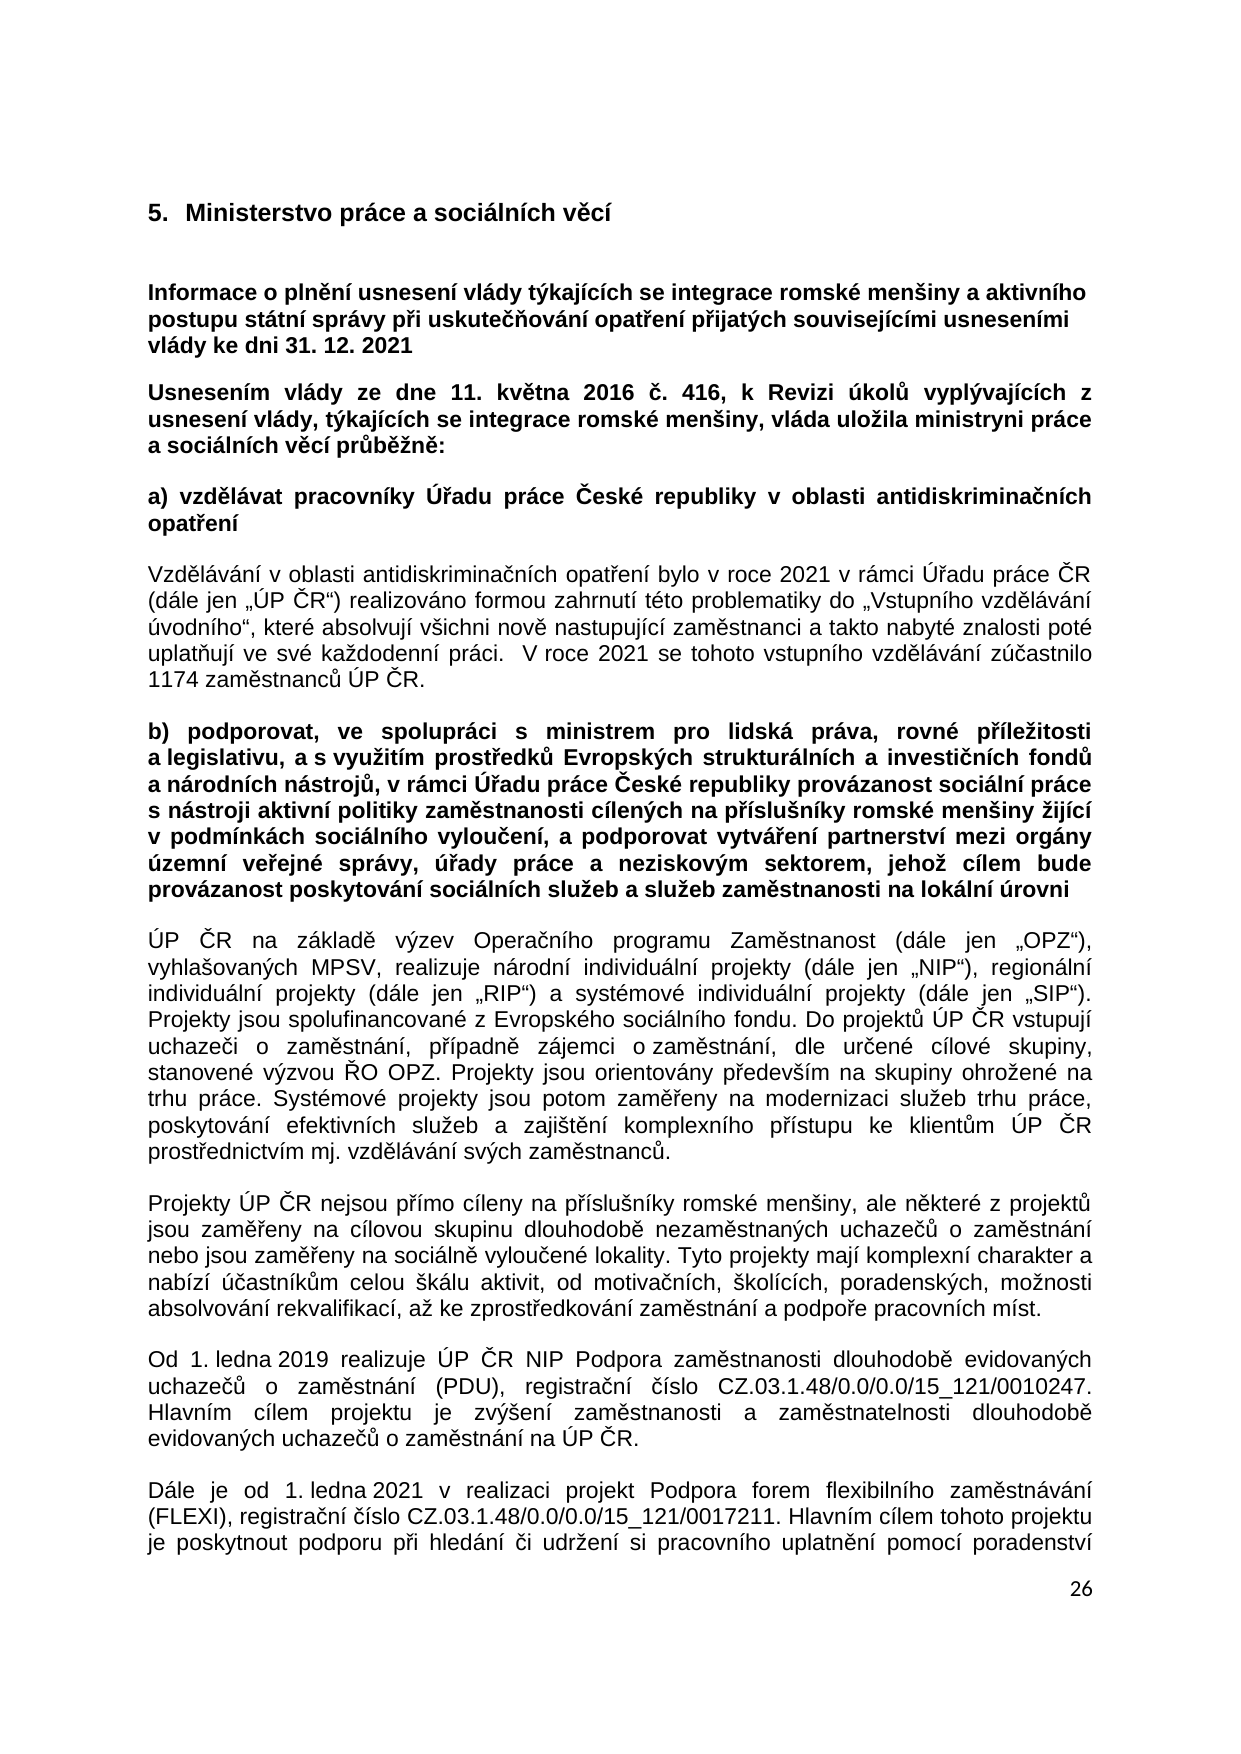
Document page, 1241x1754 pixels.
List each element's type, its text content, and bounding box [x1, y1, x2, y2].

text a) vzdělávat pracovníky Úřadu práce České republiky v oblasti antidiskriminačních opatření [148, 483, 1093, 536]
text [148, 1477, 1093, 1556]
subtitle Ministerstvo práce a sociálních věcí [148, 198, 1093, 226]
text b) podporovat, ve spolupráci s ministrem pro lidská práva, rovné příležitosti a legislativu, a s využitím prostředků Evropských strukturálních a investičních fondů a národních nástrojů, v rámci Úřadu práce České republiky provázanost sociální práce s nástroji aktivní politiky zaměstnanosti cílených na příslušníky romské menšiny žijící v podmínkách sociálního vyloučení, a podporovat vytváření partnerství mezi orgány územní veřejné správy, úřady práce a neziskovým sektorem, jehož cílem bude provázanost poskytování sociálních služeb a služeb zaměstnanosti na lokální úrovni [148, 718, 1093, 902]
text Informace o plnění usnesení vlády týkajících se integrace romské menšiny a aktivního postupu státní správy při uskutečňování opatření přijatých souvisejícími usneseními vlády ke dni 31. 12. 2021 [148, 279, 1093, 358]
text Vzdělávání v oblasti antidiskriminačních opatření bylo v roce 2021 v rámci Úřadu práce ČR (dále jen „ÚP ČR“) realizováno formou zahrnutí této problematiky do „Vstupního vzdělávání úvodního“, které absolvují všichni nově nastupující zaměstnanci a takto nabyté znalosti poté uplatňují ve své každodenní práci. V roce 2021 se tohoto vstupního vzdělávání zúčastnilo 1174 zaměstnanců ÚP ČR. [148, 561, 1093, 693]
text ÚP ČR na základě výzev Operačního programu Zaměstnanost (dále jen „OPZ“), vyhlašovaných MPSV, realizuje národní individuální projekty (dále jen „NIP“), regionální individuální projekty (dále jen „RIP“) a systémové individuální projekty (dále jen „SIP“). Projekty jsou spolufinancované z Evropského sociálního fondu. Do projektů ÚP ČR vstupují uchazeči o zaměstnání, případně zájemci o zaměstnání, dle určené cílové skupiny, stanovené výzvou ŘO OPZ. Projekty jsou orientovány především na skupiny ohrožené na trhu práce. Systémové projekty jsou potom zaměřeny na modernizaci služeb trhu práce, poskytování efektivních služeb a zajištění komplexního přístupu ke klientům ÚP ČR prostřednictvím mj. vzdělávání svých zaměstnanců. [148, 927, 1093, 1164]
text Od 1. ledna 2019 realizuje ÚP ČR NIP Podpora zaměstnanosti dlouhodobě evidovaných uchazečů o zaměstnání (PDU), registrační číslo CZ.03.1.48/0.0/0.0/15_121/0010247. Hlavním cílem projektu je zvýšení zaměstnanosti a zaměstnatelnosti dlouhodobě evidovaných uchazečů o zaměstnání na ÚP ČR. [148, 1346, 1093, 1452]
text Projekty ÚP ČR nejsou přímo cíleny na příslušníky romské menšiny, ale některé z projektů jsou zaměřeny na cílovou skupinu dlouhodobě nezaměstnaných uchazečů o zaměstnání nebo jsou zaměřeny na sociálně vyloučené lokality. Tyto projekty mají komplexní charakter a nabízí účastníkům celou škálu aktivit, od motivačních, školících, poradenských, možnosti absolvování rekvalifikací, až ke zprostředkování zaměstnání a podpoře pracovních míst. [148, 1189, 1093, 1321]
text Usnesením vlády ze dne 11. května 2016 č. 416, k Revizi úkolů vyplývajících z usnesení vlády, týkajících se integrace romské menšiny, vláda uložila ministryni práce a sociálních věcí průběžně: [148, 379, 1093, 458]
